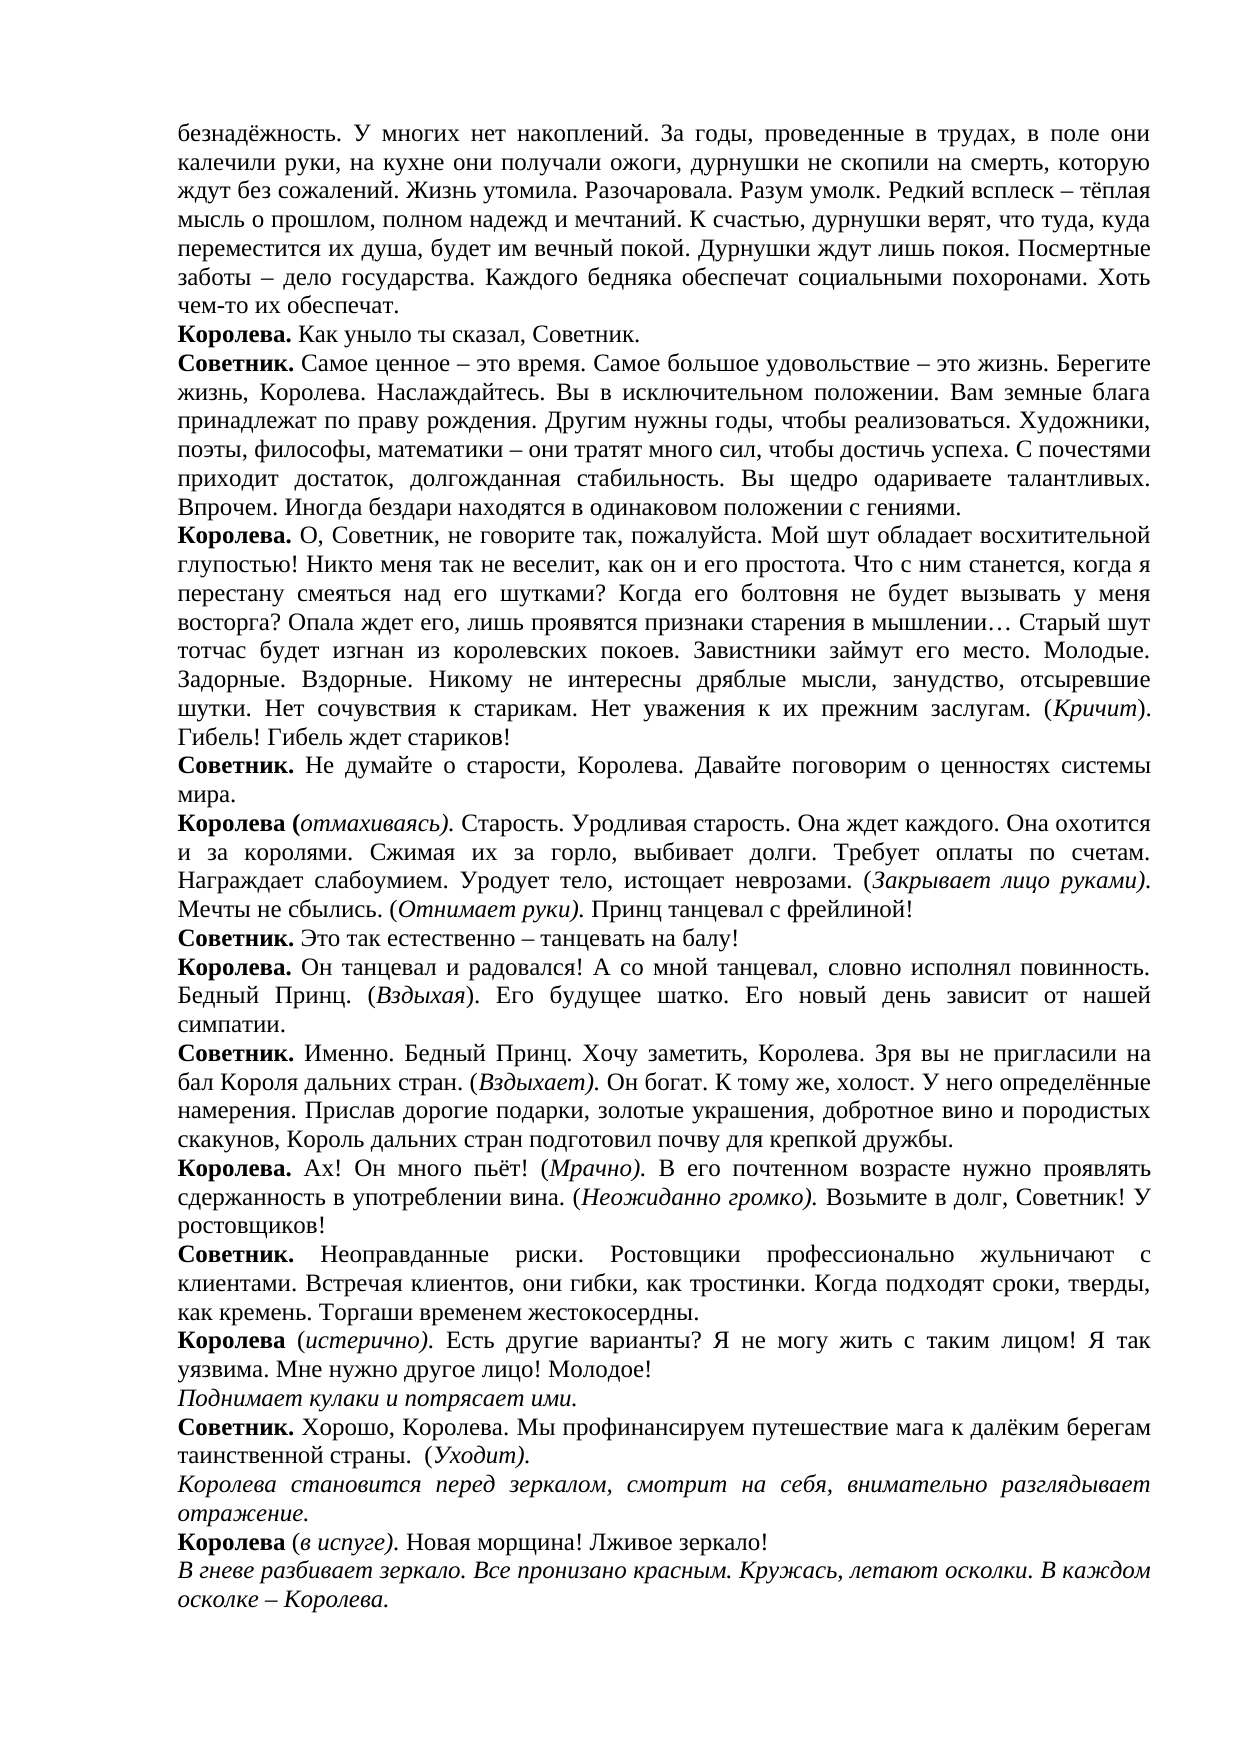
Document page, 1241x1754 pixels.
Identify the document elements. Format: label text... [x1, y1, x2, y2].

text В гневе разбивает зеркало. Все пронизано красным. Кружась, летают осколки. В каждом осколке – Королева. [177, 1556, 1152, 1613]
text Советник. Не думайте о старости, Королева. Давайте поговорим о ценностях системы мира. [177, 751, 1152, 808]
text Королева. Ах! Он много пьёт! (Мрачно). В его почтенном возрасте нужно проявлять сдержанность в употреблении вина. (Неожиданно громко). Возьмите в долг, Советник! У ростовщиков! [177, 1153, 1152, 1239]
text Советник. Это так естественно – танцевать на балу! [177, 923, 1152, 952]
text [177, 118, 1152, 319]
text Королева становится перед зеркалом, смотрит на себя, внимательно разглядывает отражение. [177, 1469, 1152, 1527]
text Королева (истерично). Есть другие варианты? Я не могу жить с таким лицом! Я так уязвима. Мне нужно другое лицо! Молодое! [177, 1326, 1152, 1383]
text Советник. Самое ценное – это время. Самое большое удовольствие – это жизнь. Берегите жизнь, Королева. Наслаждайтесь. Вы в исключительном положении. Вам земные блага принадлежат по праву рождения. Другим нужны годы, чтобы реализоваться. Художники, поэты, философы, математики – они тратят много сил, чтобы достичь успеха. С почестями приходит достаток, долгожданная стабильность. Вы щедро одариваете талантливых. Впрочем. Иногда бездари находятся в одинаковом положении с гениями. [177, 348, 1152, 521]
text Королева (отмахиваясь). Старость. Уродливая старость. Она ждет каждого. Она охотится и за королями. Сжимая их за горло, выбивает долги. Требует оплаты по счетам. Награждает слабоумием. Уродует тело, истощает неврозами. (Закрывает лицо руками). Мечты не сбылись. (Отнимает руки). Принц танцевал с фрейлиной! [177, 808, 1152, 923]
text Советник. Именно. Бедный Принц. Хочу заметить, Королева. Зря вы не пригласили на бал Короля дальних стран. (Вздыхает). Он богат. К тому же, холост. У него определённые намерения. Прислав дорогие подарки, золотые украшения, добротное вино и породистых скакунов, Король дальних стран подготовил почву для крепкой дружбы. [177, 1038, 1152, 1153]
text Поднимает кулаки и потрясает ими. [177, 1383, 1152, 1412]
text Королева (в испуге). Новая морщина! Лживое зеркало! [177, 1527, 1152, 1556]
text Советник. Хорошо, Королева. Мы профинансируем путешествие мага к далёким берегам таинственной страны. (Уходит). [177, 1412, 1152, 1469]
text Королева. Он танцевал и радовался! А со мной танцевал, словно исполнял повинность. Бедный Принц. (Вздыхая). Его будущее шатко. Его новый день зависит от нашей симпатии. [177, 952, 1152, 1038]
text Королева. О, Советник, не говорите так, пожалуйста. Мой шут обладает восхитительной глупостью! Никто меня так не веселит, как он и его простота. Что с ним станется, когда я перестану смеяться над его шутками? Когда его болтовня не будет вызывать у меня восторга? Опала ждет его, лишь проявятся признаки старения в мышлении… Старый шут тотчас будет изгнан из королевских покоев. Завистники займут его место. Молодые. Задорные. Вздорные. Никому не интересны дряблые мысли, занудство, отсыревшие шутки. Нет сочувствия к старикам. Нет уважения к их прежним заслугам. (Кричит). Гибель! Гибель ждет стариков! [177, 521, 1152, 751]
text Королева. Как уныло ты сказал, Советник. [177, 319, 1152, 348]
text Советник. Неоправданные риски. Ростовщики профессионально жульничают с клиентами. Встречая клиентов, они гибки, как тростинки. Когда подходят сроки, тверды, как кремень. Торгаши временем жестокосердны. [177, 1239, 1152, 1326]
